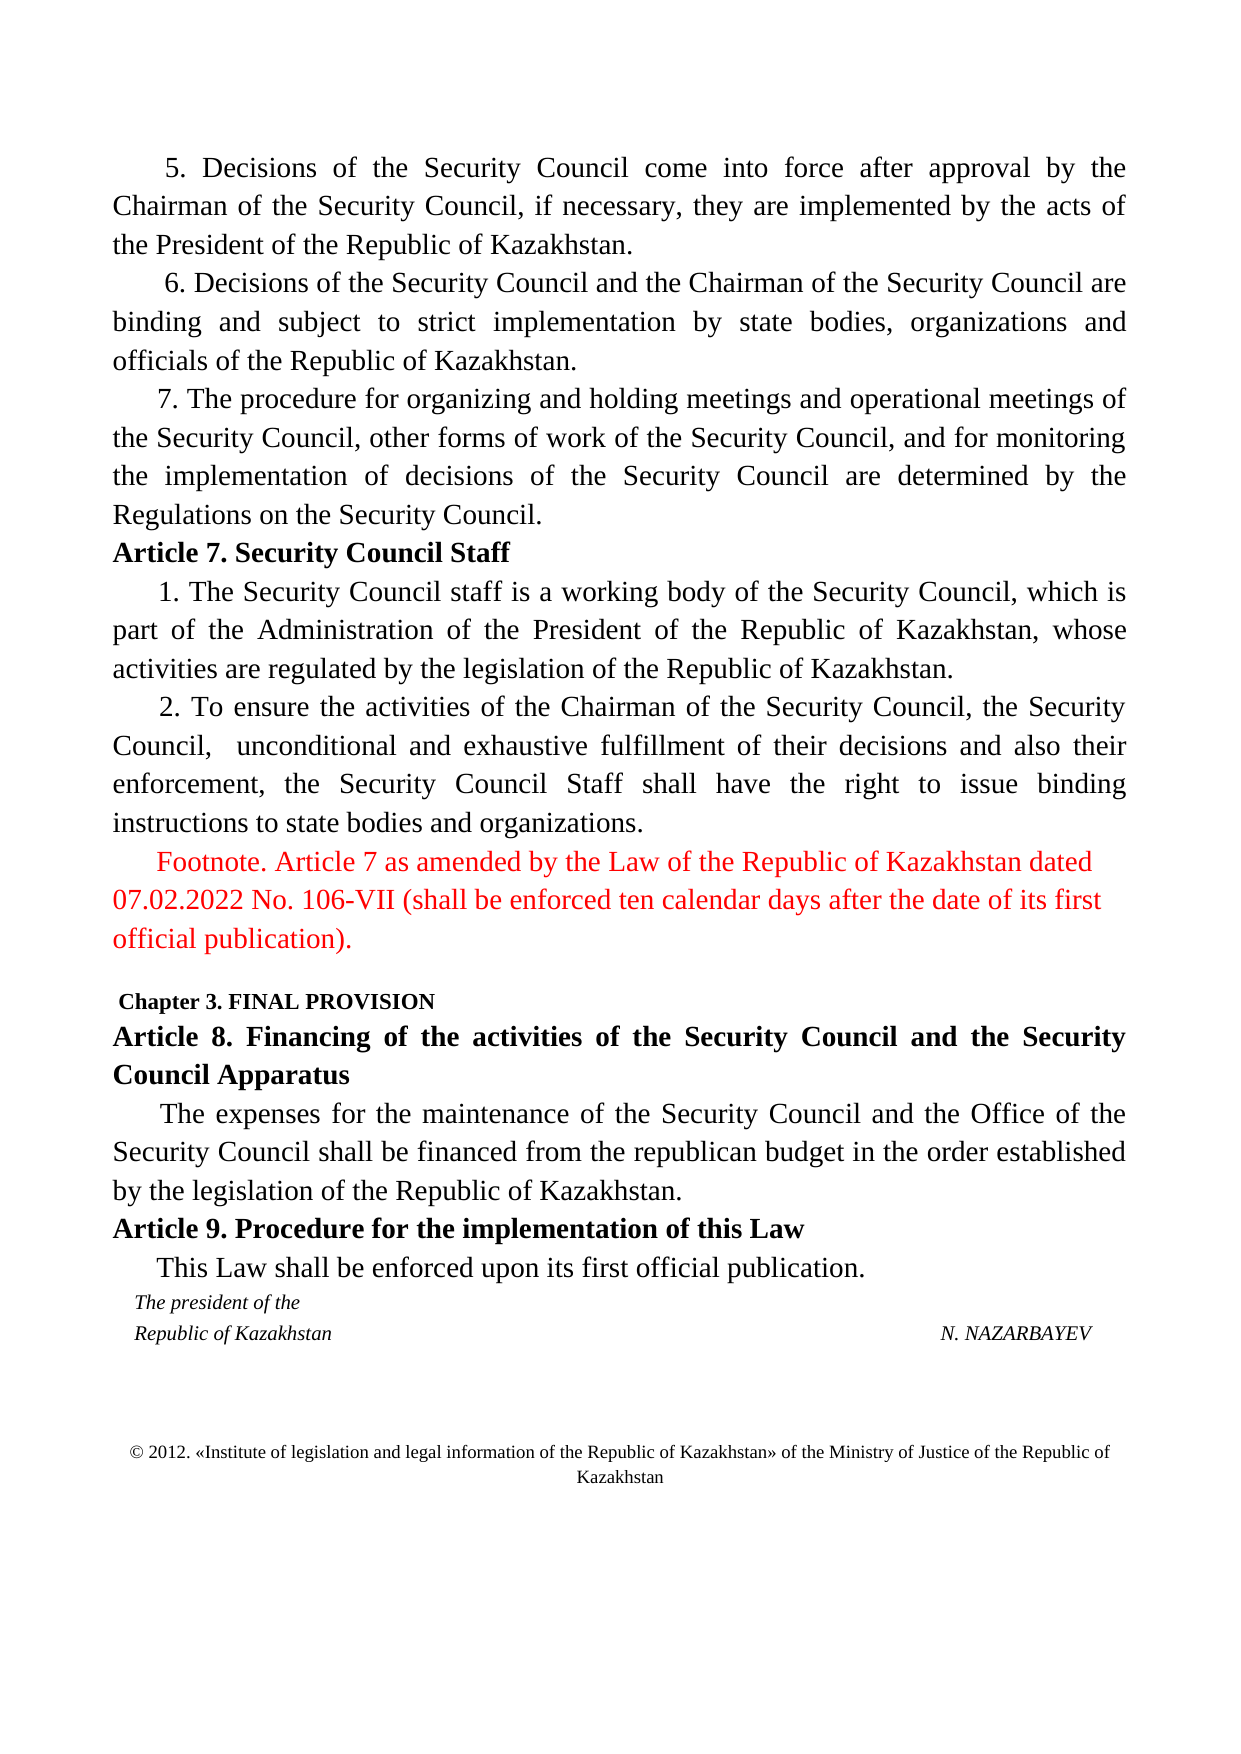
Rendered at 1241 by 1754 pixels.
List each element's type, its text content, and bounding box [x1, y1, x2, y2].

text © 2012. «Institute of legislation and legal information of the Republic of Kazakhstan» of the Ministry of Justice of the Republic of Kazakhstan [112, 1441, 1128, 1487]
text 5. Decisions of the Security Council come into force after approval by the Chairman of the Security Council, if necessary, they are implemented by the acts of the President of the Republic of Kazakhstan. [112, 150, 1128, 261]
text 6. Decisions of the Security Council and the Chairman of the Security Council are binding and subject to strict implementation by state bodies, organizations and officials of the Republic of Kazakhstan. [112, 266, 1128, 376]
text Article 7. Security Council Staff [112, 535, 1128, 569]
table_header The president of the [101, 1289, 1240, 1319]
text 1. The Security Council staff is a working body of the Security Council, which is part of the Administration of the President of the Republic of Kazakhstan, whose activities are regulated by the legislation of the Republic of Kazakhstan. [112, 574, 1128, 684]
text 7. The procedure for organizing and holding meetings and operational meetings of the Security Council, other forms of work of the Security Council, and for monitoring the implementation of decisions of the Security Council are determined by the Regulations on the Security Council. [112, 381, 1128, 530]
text Footnote. Article 7 as amended by the Law of the Republic of Kazakhstan dated 07.02.2022 No. 106-VII (shall be enforced ten calendar days after the date of its first official publication). [112, 844, 1128, 984]
text 2. To ensure the activities of the Chairman of the Security Council, the Security Council, unconditional and exhaustive fulfillment of their decisions and also their enforcement, the Security Council Staff shall have the right to issue binding instructions to state bodies and organizations. [112, 689, 1128, 839]
text The expenses for the maintenance of the Security Council and the Office of the Security Council shall be financed from the republican budget in the order established by the legislation of the Republic of Kazakhstan. [112, 1096, 1128, 1206]
table_cell Republic of Kazakhstan [101, 1320, 939, 1351]
text Chapter 3. FINAL PROVISION [112, 988, 1128, 1015]
text Article 8. Financing of the activities of the Security Council and the Security Council Apparatus [112, 1019, 1128, 1091]
text Article 9. Procedure for the implementation of this Law [112, 1211, 1128, 1245]
text This Law shall be enforced upon its first official publication. [112, 1250, 1128, 1283]
table_cell N. NAZARBAYEV [939, 1320, 1240, 1351]
